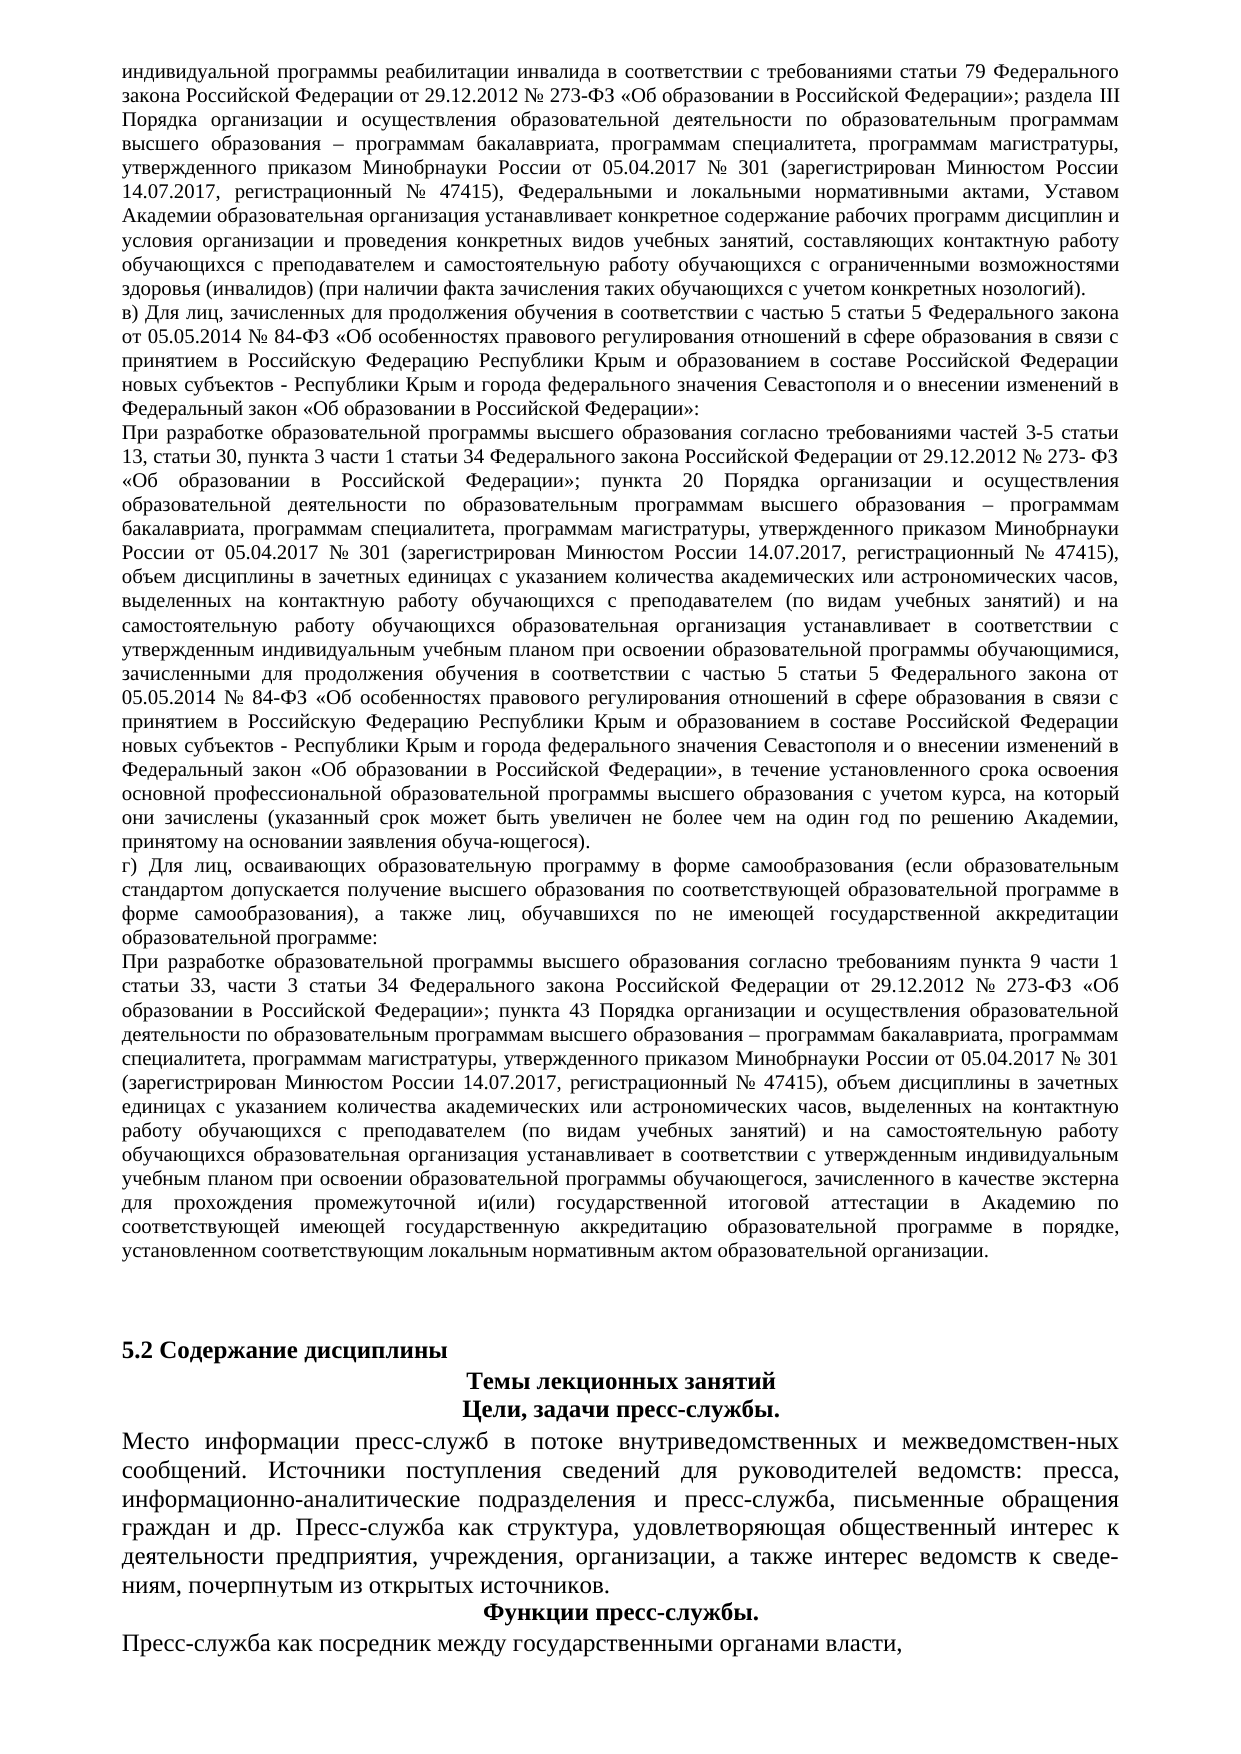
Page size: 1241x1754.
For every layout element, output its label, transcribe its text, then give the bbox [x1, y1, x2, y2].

table_cell Цели, задачи пресс-службы. [118, 1395, 1124, 1426]
table_cell Пресс-служба как посредник между государственными органами власти, [118, 1628, 1124, 1662]
table_header индивидуальной программы реабилитации инвалида в соответствии с требованиями статьи 79 Федерального закона Российской Федерации от 29.12.2012 № 273-ФЗ «Об образовании в Российской Федерации»; раздела III Порядка организации и осуществления образовательной деятельности по образовательным программам высшего образования – программам бакалавриата, программам специалитета, программам магистратуры, утвержденного приказом Минобрнауки России от 05.04.2017 № 301 (зарегистрирован Минюстом России 14.07.2017, регистрационный № 47415), Федеральными и локальными нормативными актами, Уставом Академии образовательная организация устанавливает конкретное содержание рабочих программ дисциплин и условия организации и проведения конкретных видов учебных занятий, составляющих контактную работу обучающихся с преподавателем и самостоятельную работу обучающихся с ограниченными возможностями здоровья (инвалидов) (при наличии факта зачисления таких обучающихся с учетом конкретных нозологий). в) Для лиц, зачисленных для продолжения обучения в соответствии с частью 5 статьи 5 Федерального закона от 05.05.2014 № 84-ФЗ «Об особенностях правового регулирования отношений в сфере образования в связи с принятием в Российскую Федерацию Республики Крым и образованием в составе Российской Федерации новых субъектов - Республики Крым и города федерального значения Севастополя и о внесении изменений в Федеральный закон «Об образовании в Российской Федерации»: При разработке образовательной программы высшего образования согласно требованиями частей 3-5 статьи 13, статьи 30, пункта 3 части 1 статьи 34 Федерального закона Российской Федерации от 29.12.2012 № 273- ФЗ «Об образовании в Российской Федерации»; пункта 20 Порядка организации и осуществления образовательной деятельности по образовательным программам высшего образования – программам бакалавриата, программам специалитета, программам магистратуры, утвержденного приказом Минобрнауки России от 05.04.2017 № 301 (зарегистрирован Минюстом России 14.07.2017, регистрационный № 47415), объем дисциплины в зачетных единицах с указанием количества академических или астрономических часов, выделенных на контактную работу обучающихся с преподавателем (по видам учебных занятий) и на самостоятельную работу обучающихся образовательная организация устанавливает в соответствии с утвержденным индивидуальным учебным планом при освоении образовательной программы обучающимися, зачисленными для продолжения обучения в соответствии с частью 5 статьи 5 Федерального закона от 05.05.2014 № 84-ФЗ «Об особенностях правового регулирования отношений в сфере образования в связи с принятием в Российскую Федерацию Республики Крым и образованием в составе Российской Федерации новых субъектов - Республики Крым и города федерального значения Севастополя и о внесении изменений в Федеральный закон «Об образовании в Российской Федерации», в течение установленного срока освоения основной профессиональной образовательной программы высшего образования с учетом курса, на который они зачислены (указанный срок может быть увеличен не более чем на один год по решению Академии, принятому на основании заявления обуча-ющегося). г) Для лиц, осваивающих образовательную программу в форме самообразования (если образовательным стандартом допускается получение высшего образования по соответствующей образовательной программе в форме самообразования), а также лиц, обучавшихся по не имеющей государственной аккредитации образовательной программе: При разработке образовательной программы высшего образования согласно требованиям пункта 9 части 1 статьи 33, части 3 статьи 34 Федерального закона Российской Федерации от 29.12.2012 № 273-ФЗ «Об образовании в Российской Федерации»; пункта 43 Порядка организации и осуществления образовательной деятельности по образовательным программам высшего образования – программам бакалавриата, программам специалитета, программам магистратуры, утвержденного приказом Минобрнауки России от 05.04.2017 № 301 (зарегистрирован Минюстом России 14.07.2017, регистрационный № 47415), объем дисциплины в зачетных единицах с указанием количества академических или астрономических часов, выделенных на контактную работу обучающихся с преподавателем (по видам учебных занятий) и на самостоятельную работу обучающихся образовательная организация устанавливает в соответствии с утвержденным индивидуальным учебным планом при освоении образовательной программы обучающегося, зачисленного в качестве экстерна для прохождения промежуточной и(или) государственной итоговой аттестации в Академию по соответствующей имеющей государственную аккредитацию образовательной программе в порядке, установленном соответствующим локальным нормативным актом образовательной организации. [118, 59, 1124, 1305]
table_cell Темы лекционных занятий [118, 1366, 1124, 1394]
table_cell 5.2 Содержание дисциплины [118, 1305, 1124, 1366]
table_cell Функции пресс-службы. [118, 1597, 1124, 1628]
table_cell Место информации пресс-служб в потоке внутриведомственных и межведомствен-ных сообщений. Источники поступления сведений для руководителей ведомств: пресса, информационно-аналитические подразделения и пресс-служба, письменные обращения граждан и др. Пресс-служба как структура, удовлетворяющая общественный интерес к деятельности предприятия, учреждения, организации, а также интерес ведомств к сведе- ниям, почерпнутым из открытых источников. [118, 1426, 1124, 1597]
